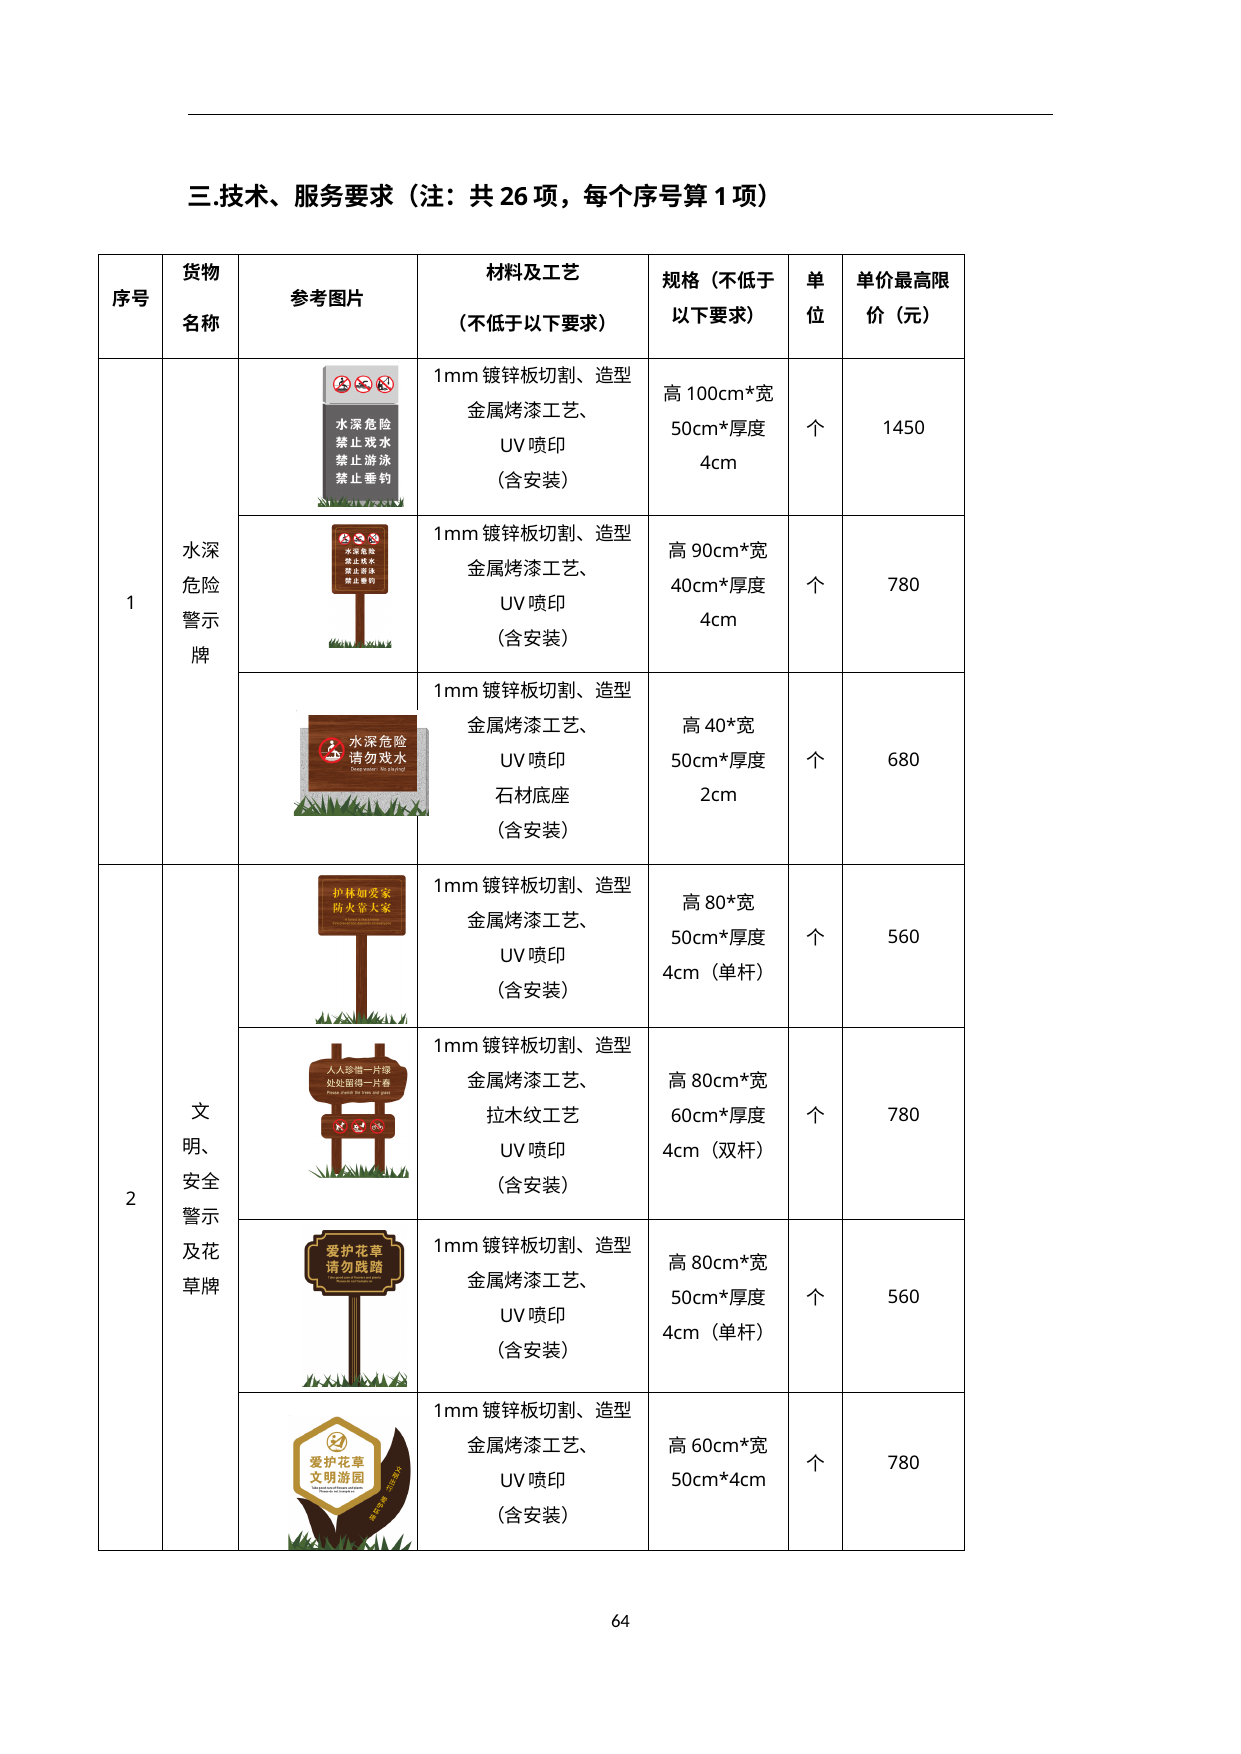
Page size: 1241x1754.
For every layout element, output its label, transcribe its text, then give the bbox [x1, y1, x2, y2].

table_cell 文明、安全警示及花草牌 [163, 865, 238, 1550]
table_cell [239, 865, 417, 1027]
table_cell 1mm镀锌板切割、造型 金属烤漆工艺、 UV喷印 （含安装） [418, 516, 648, 672]
table_cell 1mm镀锌板切割、造型 金属烤漆工艺、 拉木纹工艺 UV喷印 （含安装） [418, 1028, 648, 1219]
table_cell 个 [789, 1028, 842, 1219]
table_cell 个 [789, 516, 842, 672]
table_cell [239, 359, 417, 515]
table_cell 高100cm*宽50cm*厚度4cm [649, 359, 788, 515]
table_cell 560 [843, 1220, 964, 1392]
table_cell 个 [789, 1220, 842, 1392]
table_cell 780 [843, 1393, 964, 1550]
table_cell 1mm镀锌板切割、造型 金属烤漆工艺、 UV喷印 石材底座 （含安装） [418, 673, 648, 864]
table_cell 780 [843, 1028, 964, 1219]
table_cell 560 [843, 865, 964, 1027]
table_cell [239, 673, 417, 864]
table_cell [239, 1028, 417, 1219]
table_header 材料及工艺 （不低于以下要求） [418, 255, 648, 357]
table_cell 高80cm*宽50cm*厚度4cm（单杆） [649, 1220, 788, 1392]
picture [293, 710, 429, 816]
table_header 参考图片 [239, 255, 417, 357]
table_cell 水深危险警示牌 [163, 359, 238, 864]
table_cell 高60cm*宽50cm*4cm [649, 1393, 788, 1550]
table_cell 1450 [843, 359, 964, 515]
picture [328, 522, 392, 648]
table_cell 高90cm*宽40cm*厚度4cm [649, 516, 788, 672]
table_cell 680 [843, 673, 964, 864]
table_cell 1mm镀锌板切割、造型 金属烤漆工艺、 UV喷印 （含安装） [418, 359, 648, 515]
table_header 单位 [789, 255, 842, 357]
table_header 规格（不低于以下要求） [649, 255, 788, 357]
table_cell 个 [789, 673, 842, 864]
picture [317, 361, 404, 507]
table_cell 高80cm*宽60cm*厚度4cm（双杆） [649, 1028, 788, 1219]
table_cell 高80*宽50cm*厚度4cm（单杆） [649, 865, 788, 1027]
picture [288, 1415, 412, 1550]
table_cell [239, 516, 417, 672]
picture [302, 1224, 407, 1387]
table_header 货物 名称 [163, 255, 238, 357]
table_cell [418, 1393, 648, 1550]
table_cell 2 [99, 865, 162, 1550]
picture [308, 1040, 409, 1178]
subtitle 三.技术、服务要求（注：共26项，每个序号算1项） [187, 162, 1053, 227]
table_header 序号 [99, 255, 162, 357]
table_cell [239, 1393, 417, 1550]
table_cell 1 [99, 359, 162, 864]
table_header 单价最高限价（元） [843, 255, 964, 357]
table_cell 1mm镀锌板切割、造型 金属烤漆工艺、 UV喷印 （含安装） [418, 865, 648, 1027]
table_cell 高40*宽50cm*厚度2cm [649, 673, 788, 864]
picture [315, 872, 408, 1024]
table_cell [239, 1220, 417, 1392]
table_cell 个 [789, 1393, 842, 1550]
table_cell 1mm镀锌板切割、造型 金属烤漆工艺、 UV喷印 （含安装） [418, 1220, 648, 1392]
table_cell 780 [843, 516, 964, 672]
table_cell 个 [789, 865, 842, 1027]
table_cell 个 [789, 359, 842, 515]
